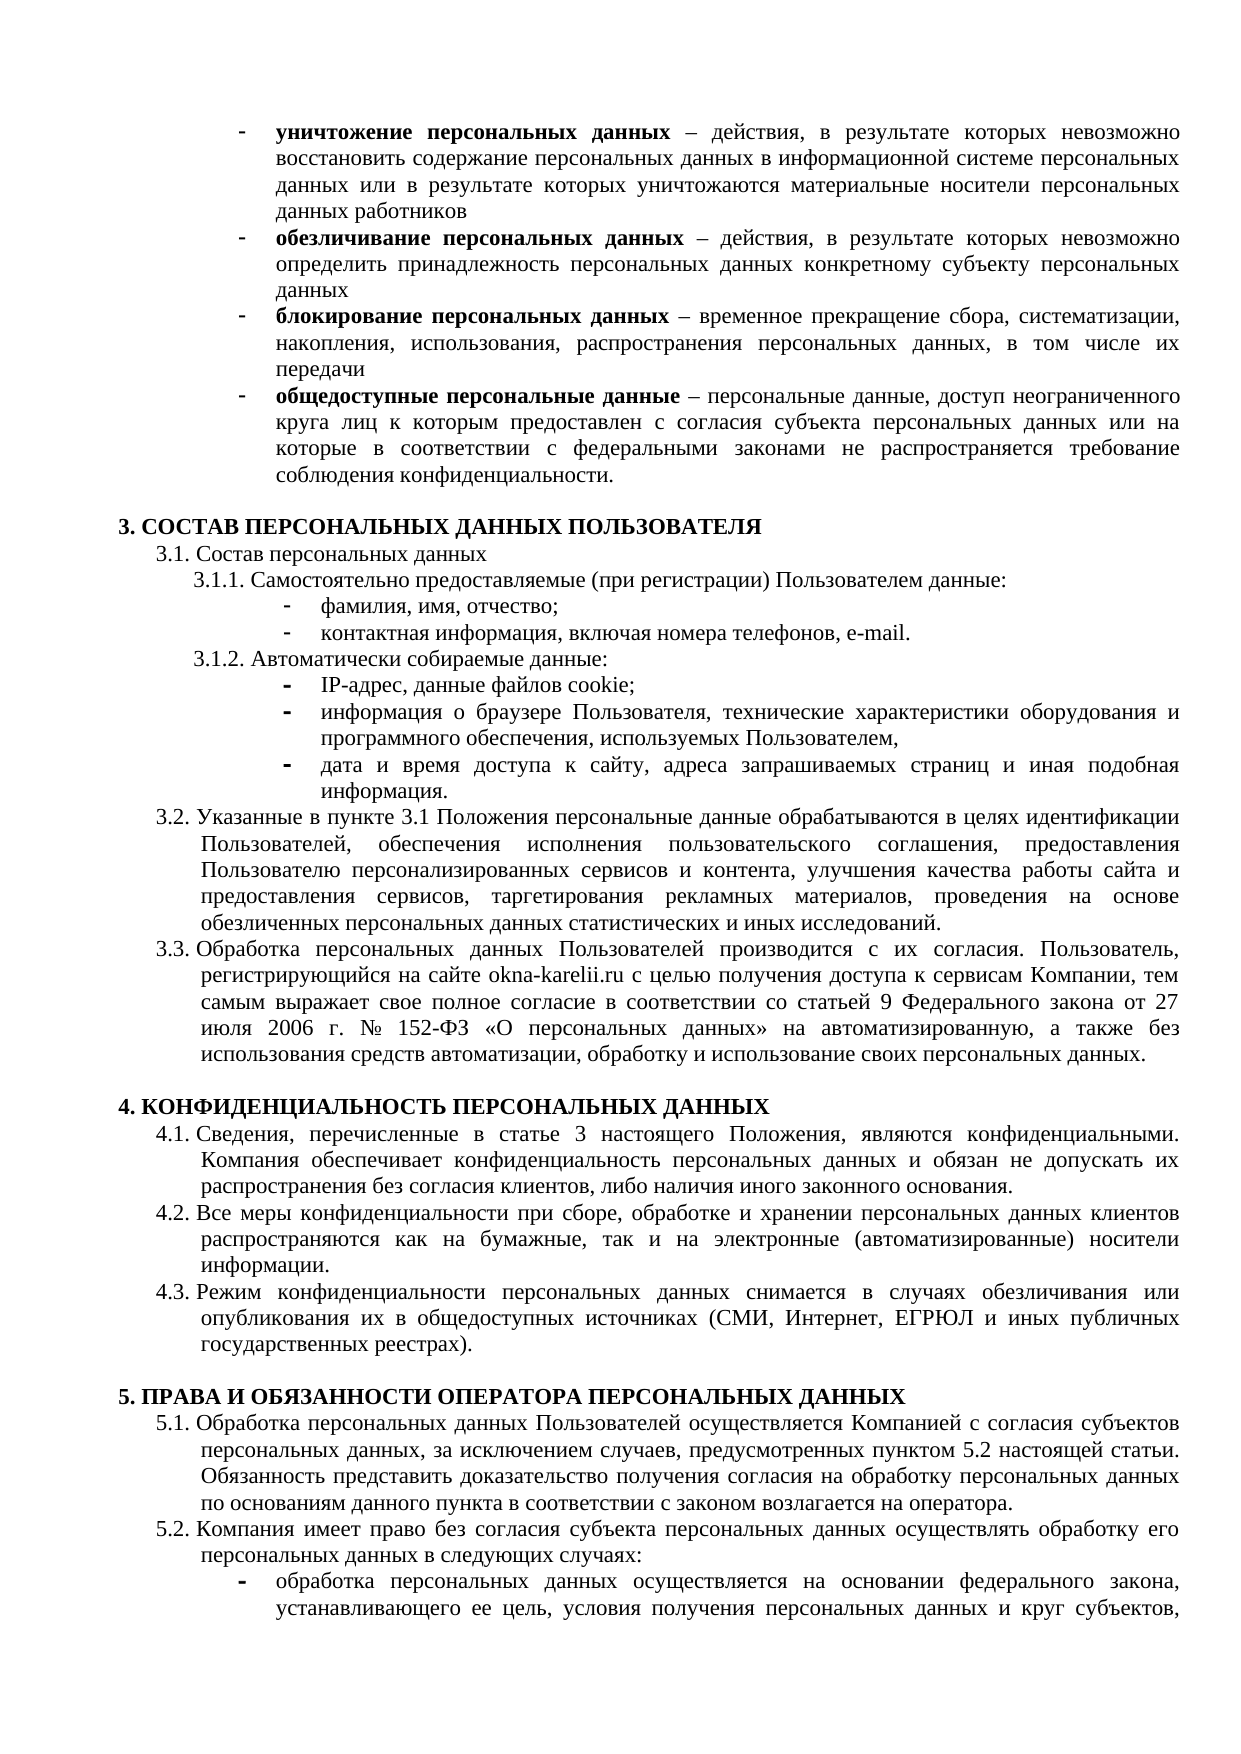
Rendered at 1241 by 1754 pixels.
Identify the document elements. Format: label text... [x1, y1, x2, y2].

list Указанные в пункте 3.1 Положения персональные данные обрабатываются в целях идентификации Пользователей, обеспечения исполнения пользовательского соглашения, предоставления Пользователю персонализированных сервисов и контента, улучшения качества работы сайта и предоставления сервисов, таргетирования рекламных материалов, проведения на основе обезличенных персональных данных статистических и иных исследований. [156, 803, 1181, 935]
list обезличивание персональных данных – действия, в результате которых невозможно определить принадлежность персональных данных конкретному субъекту персональных данных [238, 223, 1181, 303]
list Все меры конфиденциальности при сборе, обработке и хранении персональных данных клиентов распространяются как на бумажные, так и на электронные (автоматизированные) носители информации. [156, 1199, 1181, 1278]
list Компания имеет право без согласия субъекта персональных данных осуществлять обработку его персональных данных в следующих случаях: [156, 1515, 1181, 1568]
list Сведения, перечисленные в статье 3 настоящего Положения, являются конфиденциальными. Компания обеспечивает конфиденциальность персональных данных и обязан не допускать их распространения без согласия клиентов, либо наличия иного законного основания. [156, 1119, 1181, 1199]
list Состав персональных данных [156, 540, 1181, 566]
list Самостоятельно предоставляемые (при регистрации) Пользователем данные: [193, 566, 1181, 592]
list СОСТАВ ПЕРСОНАЛЬНЫХ ДАННЫХ ПОЛЬЗОВАТЕЛЯ [118, 513, 1181, 540]
list IP-адрес, данные файлов cookie; [283, 672, 1181, 698]
list Обработка персональных данных Пользователей осуществляется Компанией с согласия субъектов персональных данных, за исключением случаев, предусмотренных пунктом 5.2 настоящей статьи. Обязанность представить доказательство получения согласия на обработку персональных данных по основаниям данного пункта в соответствии с законом возлагается на оператора. [156, 1409, 1181, 1515]
list Автоматически собираемые данные: [193, 645, 1181, 672]
list уничтожение персональных данных – действия, в результате которых невозможно восстановить содержание персональных данных в информационной системе персональных данных или в результате которых уничтожаются материальные носители персональных данных работников [238, 118, 1181, 223]
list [238, 1568, 1181, 1620]
list Режим конфиденциальности персональных данных снимается в случаях обезличивания или опубликования их в общедоступных источниках (СМИ, Интернет, ЕГРЮЛ и иных публичных государственных реестрах). [156, 1278, 1181, 1357]
list блокирование персональных данных – временное прекращение сбора, систематизации, накопления, использования, распространения персональных данных, в том числе их передачи [238, 303, 1181, 382]
list контактная информация, включая номера телефонов, e-mail. [283, 619, 1181, 645]
list Обработка персональных данных Пользователей производится с их согласия. Пользователь, регистрирующийся на сайте okna-karelii.ru с целью получения доступа к сервисам Компании, тем самым выражает свое полное согласие в соответствии со статьей 9 Федерального закона от 27 июля 2006 г. № 152-ФЗ «О персональных данных» на автоматизированную, а также без использования средств автоматизации, обработку и использование своих персональных данных. [156, 935, 1181, 1067]
list общедоступные персональные данные – персональные данные, доступ неограниченного круга лиц к которым предоставлен с согласия субъекта персональных данных или на которые в соответствии с федеральными законами не распространяется требование соблюдения конфиденциальности. [238, 382, 1181, 487]
list фамилия, имя, отчество; [283, 592, 1181, 619]
list ПРАВА И ОБЯЗАННОСТИ ОПЕРАТОРА ПЕРСОНАЛЬНЫХ ДАННЫХ [118, 1383, 1181, 1409]
list КОНФИДЕНЦИАЛЬНОСТЬ ПЕРСОНАЛЬНЫХ ДАННЫХ [118, 1093, 1181, 1119]
list информация о браузере Пользователя, технические характеристики оборудования и программного обеспечения, используемых Пользователем, [283, 698, 1181, 751]
list дата и время доступа к сайту, адреса запрашиваемых страниц и иная подобная информация. [283, 751, 1181, 803]
